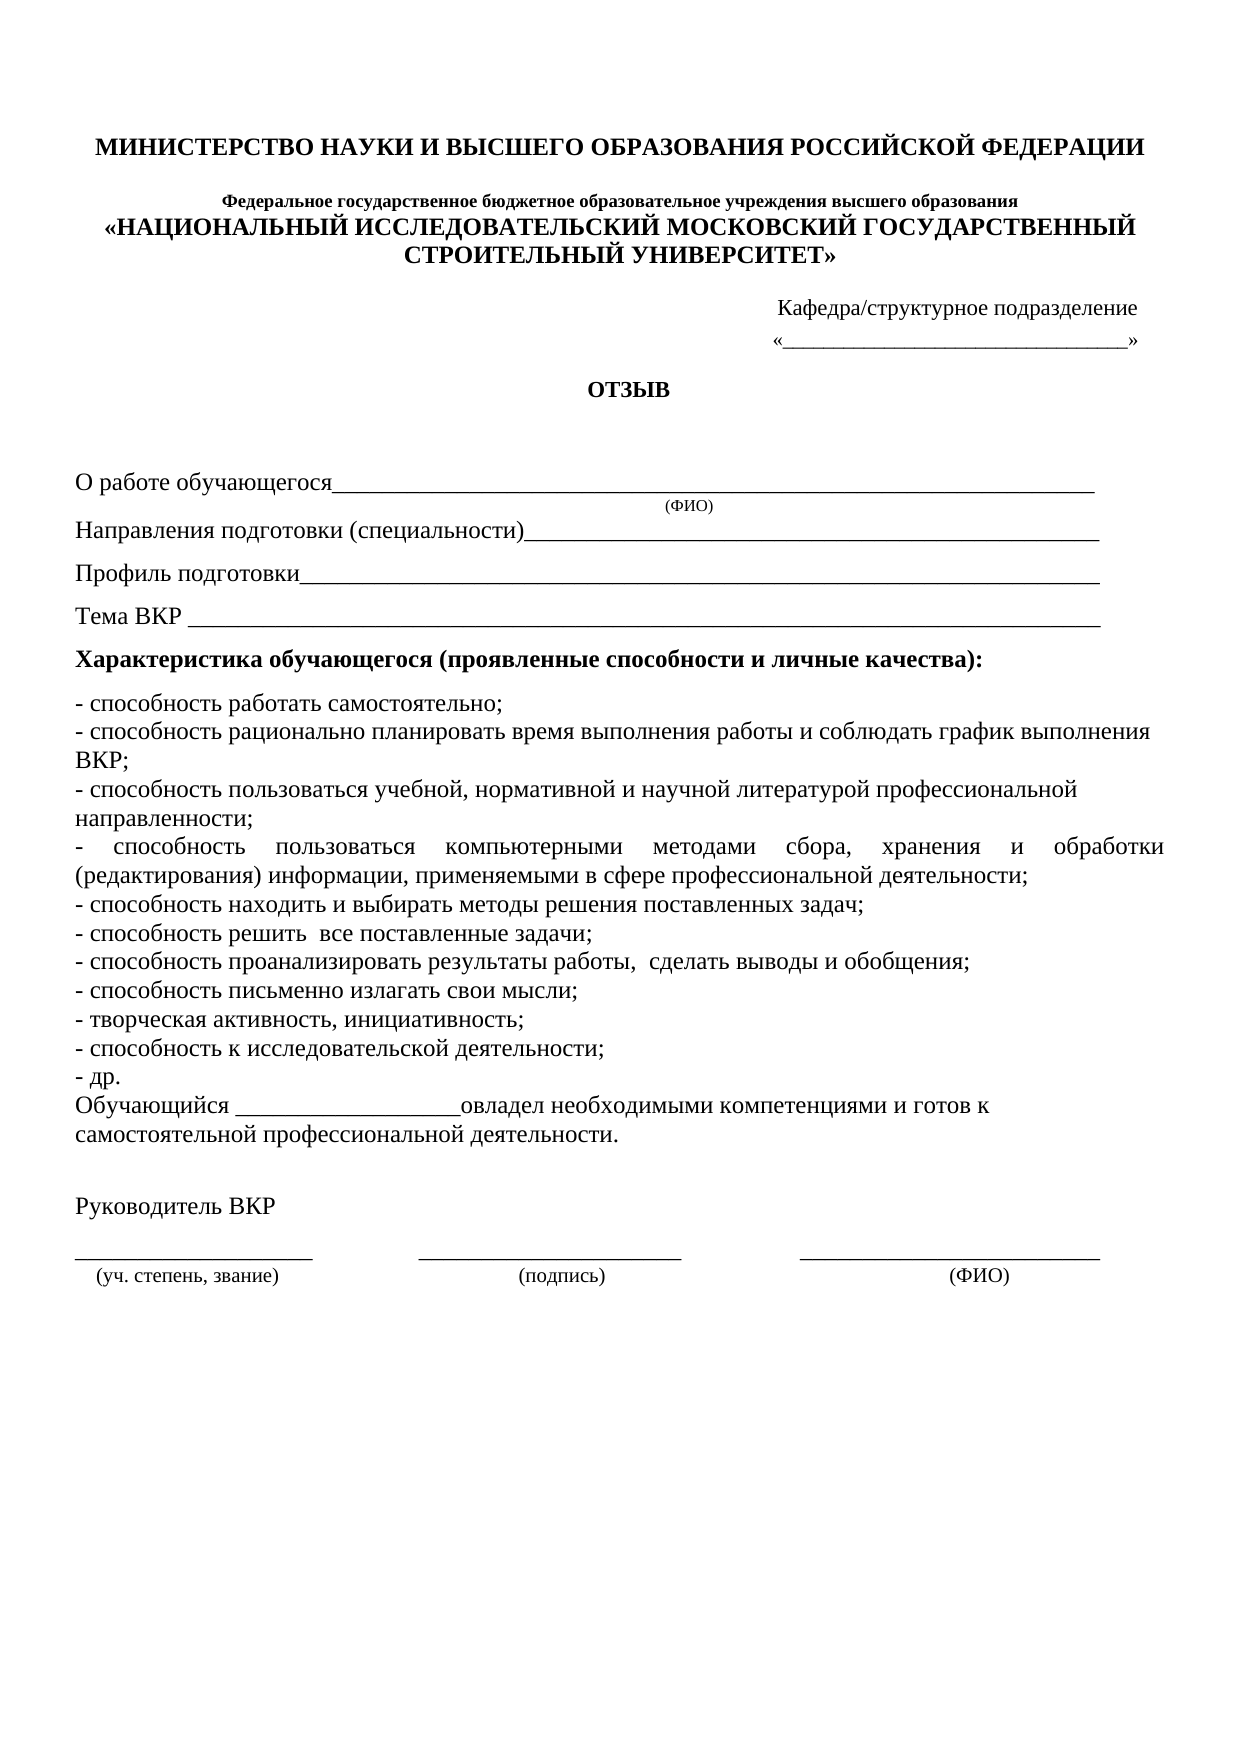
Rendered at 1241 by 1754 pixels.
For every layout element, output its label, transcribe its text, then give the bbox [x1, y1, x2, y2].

text - др. [75, 1061, 1165, 1090]
text - способность решить все поставленные задачи; [75, 918, 1165, 946]
text (ФИО) [591, 496, 1165, 515]
text - способность пользоваться компьютерными методами сбора, хранения и обработки (редактирования) информации, применяемыми в сфере профессиональной деятельности; [75, 831, 1165, 889]
text Направления подготовки (специальности)______________________________________________ [75, 515, 1165, 544]
text - способность к исследовательской деятельности; [75, 1033, 1165, 1061]
text Обучающийся __________________овладел необходимыми компетенциями и готов к самостоятельной профессиональной деятельности. [75, 1090, 1165, 1148]
text МИНИСТЕРСТВО НАУКИ И ВЫСШЕГО ОБРАЗОВАНИЯ РОССИЙСКОЙ ФЕДЕРАЦИИ [75, 132, 1165, 161]
text Руководитель ВКР [75, 1191, 1165, 1219]
text ОТЗЫВ [92, 351, 1165, 409]
text (уч. степень, звание) (подпись) (ФИО) [75, 1263, 1165, 1287]
text - способность находить и выбирать методы решения поставленных задач; [75, 889, 1165, 918]
text « » [75, 327, 1138, 351]
text Федеральное государственное бюджетное образовательное учреждения высшего образования [75, 190, 1165, 212]
text - способность рационально планировать время выполнения работы и соблюдать график выполнения ВКР; [75, 716, 1165, 774]
text - способность письменно излагать свои мысли; [75, 975, 1165, 1004]
text - способность работать самостоятельно; [75, 688, 1165, 716]
text Тема ВКР _________________________________________________________________________ [75, 601, 1165, 630]
text Характеристика обучающегося (проявленные способности и личные качества): [75, 644, 1165, 673]
text Профиль подготовки________________________________________________________________ [75, 558, 1165, 587]
text - творческая активность, инициативность; [75, 1004, 1165, 1033]
text «НАЦИОНАЛЬНЫЙ ИССЛЕДОВАТЕЛЬСКИЙ МОСКОВСКИЙ ГОСУДАРСТВЕННЫЙ СТРОИТЕЛЬНЫЙ УНИВЕРСИТЕТ» [75, 212, 1165, 269]
text - способность пользоваться учебной, нормативной и научной литературой профессиональной направленности; [75, 774, 1165, 831]
text Кафедра/структурное подразделение [75, 269, 1138, 327]
text - способность проанализировать результаты работы, сделать выводы и обобщения; [75, 946, 1165, 975]
text О работе обучающегося_____________________________________________________________ [75, 467, 1165, 496]
text ___________________ _____________________ ________________________ [75, 1234, 1165, 1263]
